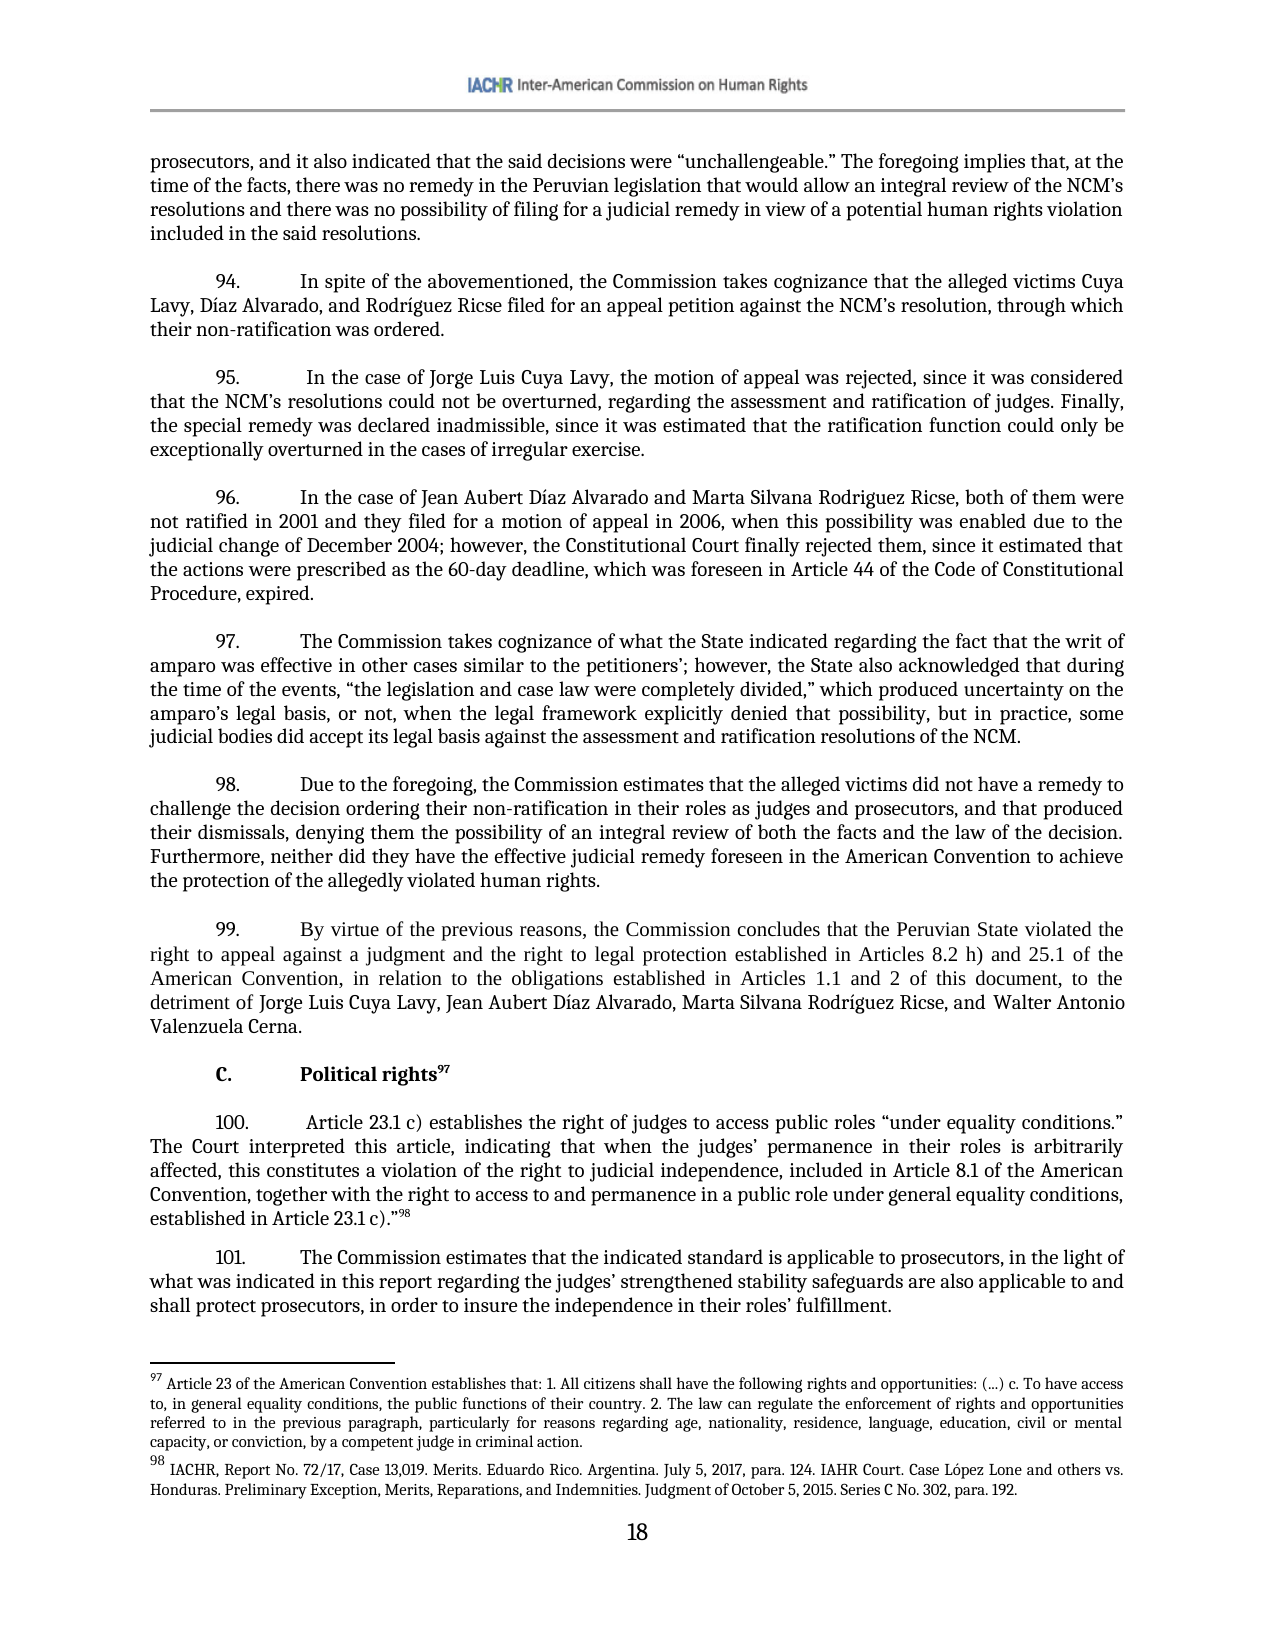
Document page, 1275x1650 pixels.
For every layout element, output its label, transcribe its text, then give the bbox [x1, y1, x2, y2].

list In spite of the abovementioned, the Commission takes cognizance that the alleged victims Cuya Lavy, Díaz Alvarado, and Rodríguez Ricse filed for an appeal petition against the NCM’s resolution, through which their non-ratification was ordered. [150, 270, 1125, 342]
list By virtue of the previous reasons, the Commission concludes that the Peruvian State violated the right to appeal against a judgment and the right to legal protection established in Articles 8.2 h) and 25.1 of the American Convention, in relation to the obligations established in Articles 1.1 and 2 of this document, to the detriment of Jorge Luis Cuya Lavy, Jean Aubert Díaz Alvarado, Marta Silvana Rodríguez Ricse, and Walter Antonio Valenzuela Cerna. [150, 917, 1125, 1038]
list The Commission takes cognizance of what the State indicated regarding the fact that the writ of amparo was effective in other cases similar to the petitioners’; however, the State also acknowledged that during the time of the events, “the legislation and case law were completely divided,” which produced uncertainty on the amparo’s legal basis, or not, when the legal framework explicitly denied that possibility, but in practice, some judicial bodies did accept its legal basis against the assessment and ratification resolutions of the NCM. [150, 629, 1125, 749]
list Article 23.1 c) establishes the right of judges to access public roles “under equality conditions.” The Court interpreted this article, indicating that when the judges’ permanence in their roles is arbitrarily affected, this constitutes a violation of the right to judicial independence, included in Article 8.1 of the American Convention, together with the right to access to and permanence in a public role under general equality conditions, established in Article 23.1 c).” [150, 1110, 1125, 1230]
list In the case of Jorge Luis Cuya Lavy, the motion of appeal was rejected, since it was considered that the NCM’s resolutions could not be overturned, regarding the assessment and ratification of judges. Finally, the special remedy was declared inadmissible, since it was estimated that the ratification function could only be exceptionally overturned in the cases of irregular exercise. [150, 366, 1125, 461]
picture [456, 75, 819, 95]
list The Commission estimates that the indicated standard is applicable to prosecutors, in the light of what was indicated in this report regarding the judges’ strengthened stability safeguards are also applicable to and shall protect prosecutors, in order to insure the independence in their roles’ fulfillment. [150, 1246, 1125, 1318]
subtitle Political rights [216, 1062, 1125, 1086]
list In the present case, the IACHR recalls that the legal framework in force established that “at legal court, the NCM’s decisions could not be overturned” in matters of assessments and ratifications of judges and prosecutors, and it also indicated that the said decisions were “unchallengeable.” The foregoing implies that, at the time of the facts, there was no remedy in the Peruvian legislation that would allow an integral review of the NCM’s resolutions and there was no possibility of filing for a judicial remedy in view of a potential human rights violation included in the said resolutions. [150, 150, 1125, 246]
list Due to the foregoing, the Commission estimates that the alleged victims did not have a remedy to challenge the decision ordering their non-ratification in their roles as judges and prosecutors, and that produced their dismissals, denying them the possibility of an integral review of both the facts and the law of the decision. Furthermore, neither did they have the effective judicial remedy foreseen in the American Convention to achieve the protection of the allegedly violated human rights. [150, 773, 1125, 893]
list In the case of Jean Aubert Díaz Alvarado and Marta Silvana Rodriguez Ricse, both of them were not ratified in 2001 and they filed for a motion of appeal in 2006, when this possibility was enabled due to the judicial change of December 2004; however, the Constitutional Court finally rejected them, since it estimated that the actions were prescribed as the 60-day deadline, which was foreseen in Article 44 of the Code of Constitutional Procedure, expired. [150, 485, 1125, 605]
